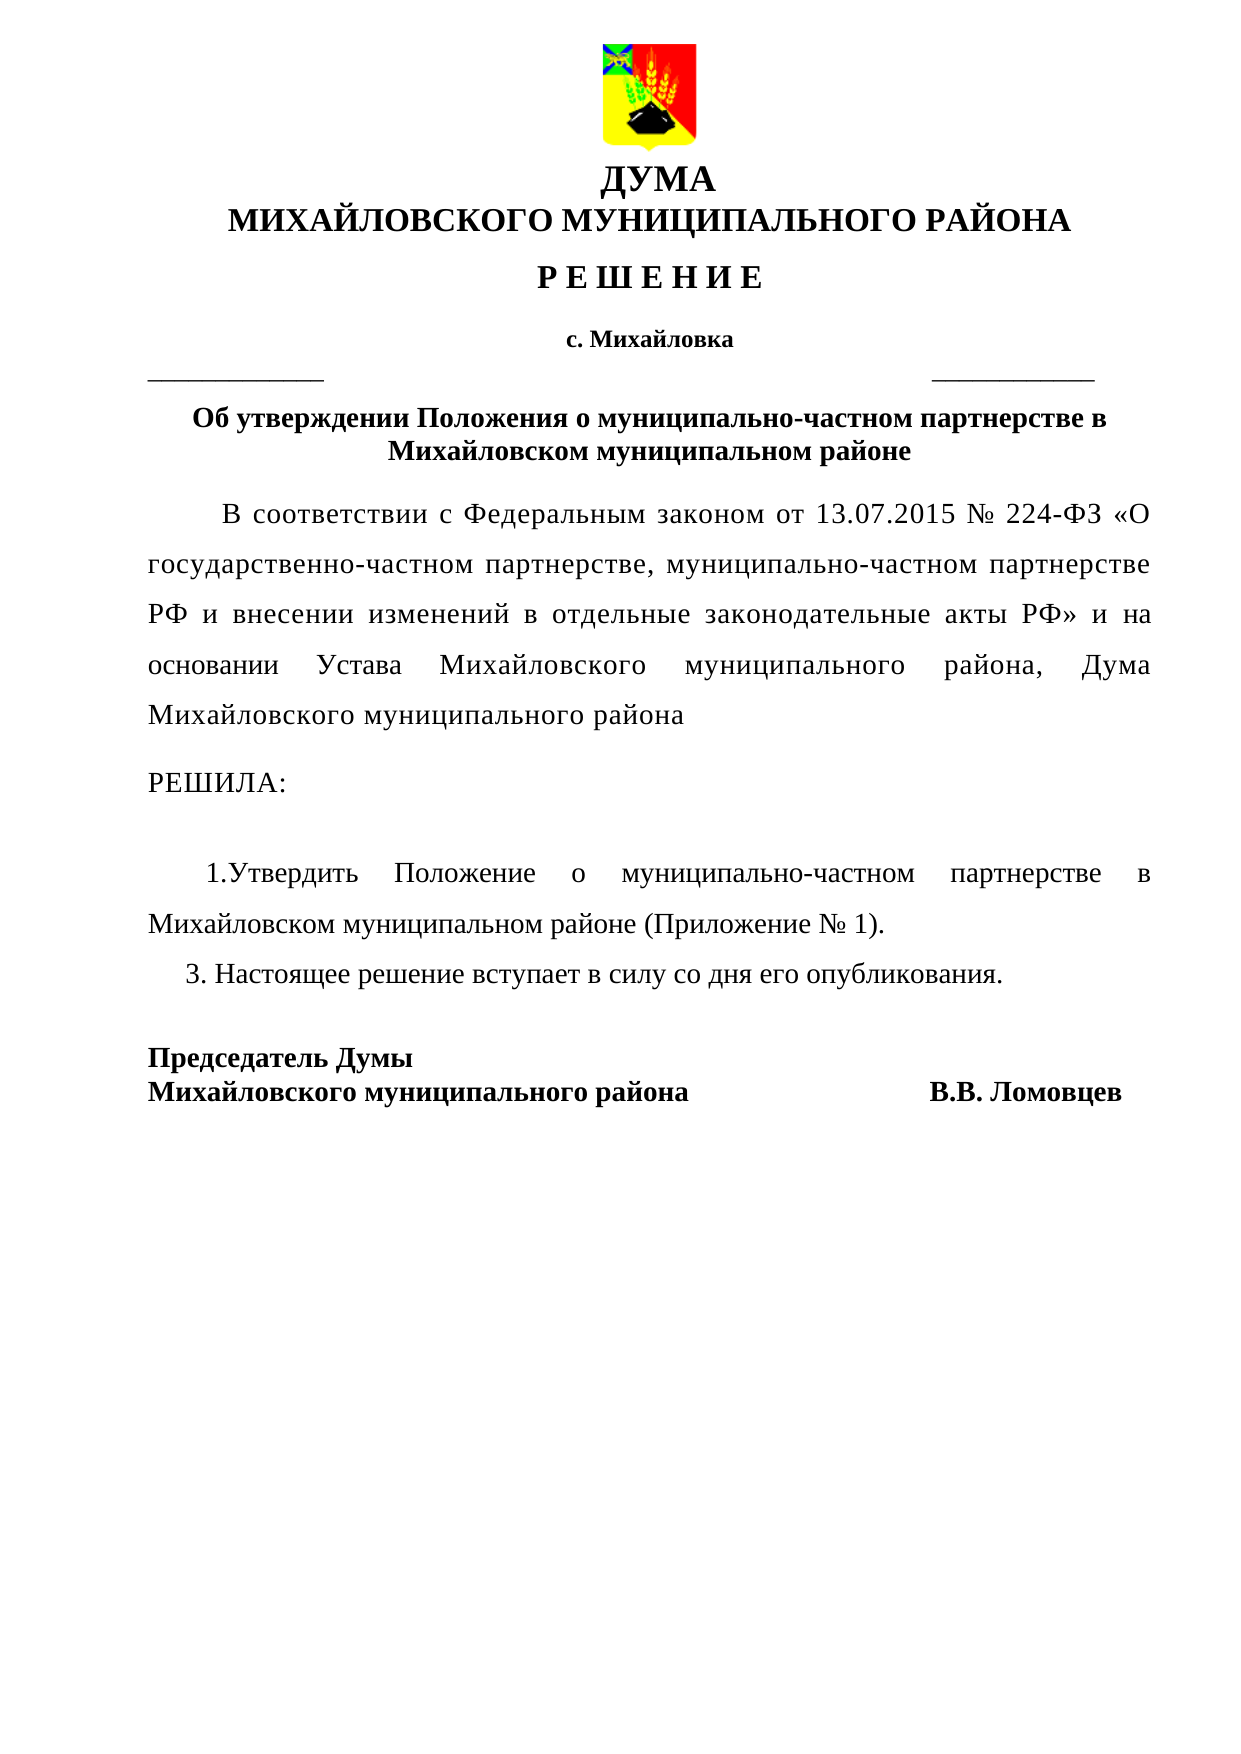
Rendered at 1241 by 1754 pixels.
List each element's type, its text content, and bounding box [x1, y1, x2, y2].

text Михайловского муниципального района В.В. Ломовцев [148, 1074, 1152, 1107]
text 1.Утвердить Положение о муниципально-частном партнерстве в Михайловском муниципальном районе (Приложение № 1). [148, 856, 1152, 939]
subtitle Р Е Ш Е Н И Е [148, 257, 1152, 296]
text с. Михайловка [148, 324, 1152, 353]
subtitle МИХАЙЛОВСКОГО МУНИЦИПАЛЬНОГО РАЙОНА [148, 200, 1152, 238]
text РЕШИЛА: [148, 765, 1152, 799]
text 3. Настоящее решение вступает в силу со дня его опубликования. [185, 956, 1152, 990]
text В соответствии с Федеральным законом от 13.07.2015 № 224-ФЗ «О государственно-частном партнерстве, муниципально-частном партнерстве РФ и внесении изменений в отдельные законодательные акты РФ» и на основании Устава Михайловского муниципального района, Дума Михайловского муниципального района [148, 496, 1152, 731]
text Об утверждении Положения о муниципально-частном партнерстве в Михайловском муниципальном районе [148, 400, 1152, 467]
picture [602, 44, 697, 157]
text Председатель Думы [148, 1040, 1152, 1074]
text _____________ ____________ [148, 353, 1152, 384]
subtitle ДУМА [148, 157, 1152, 200]
